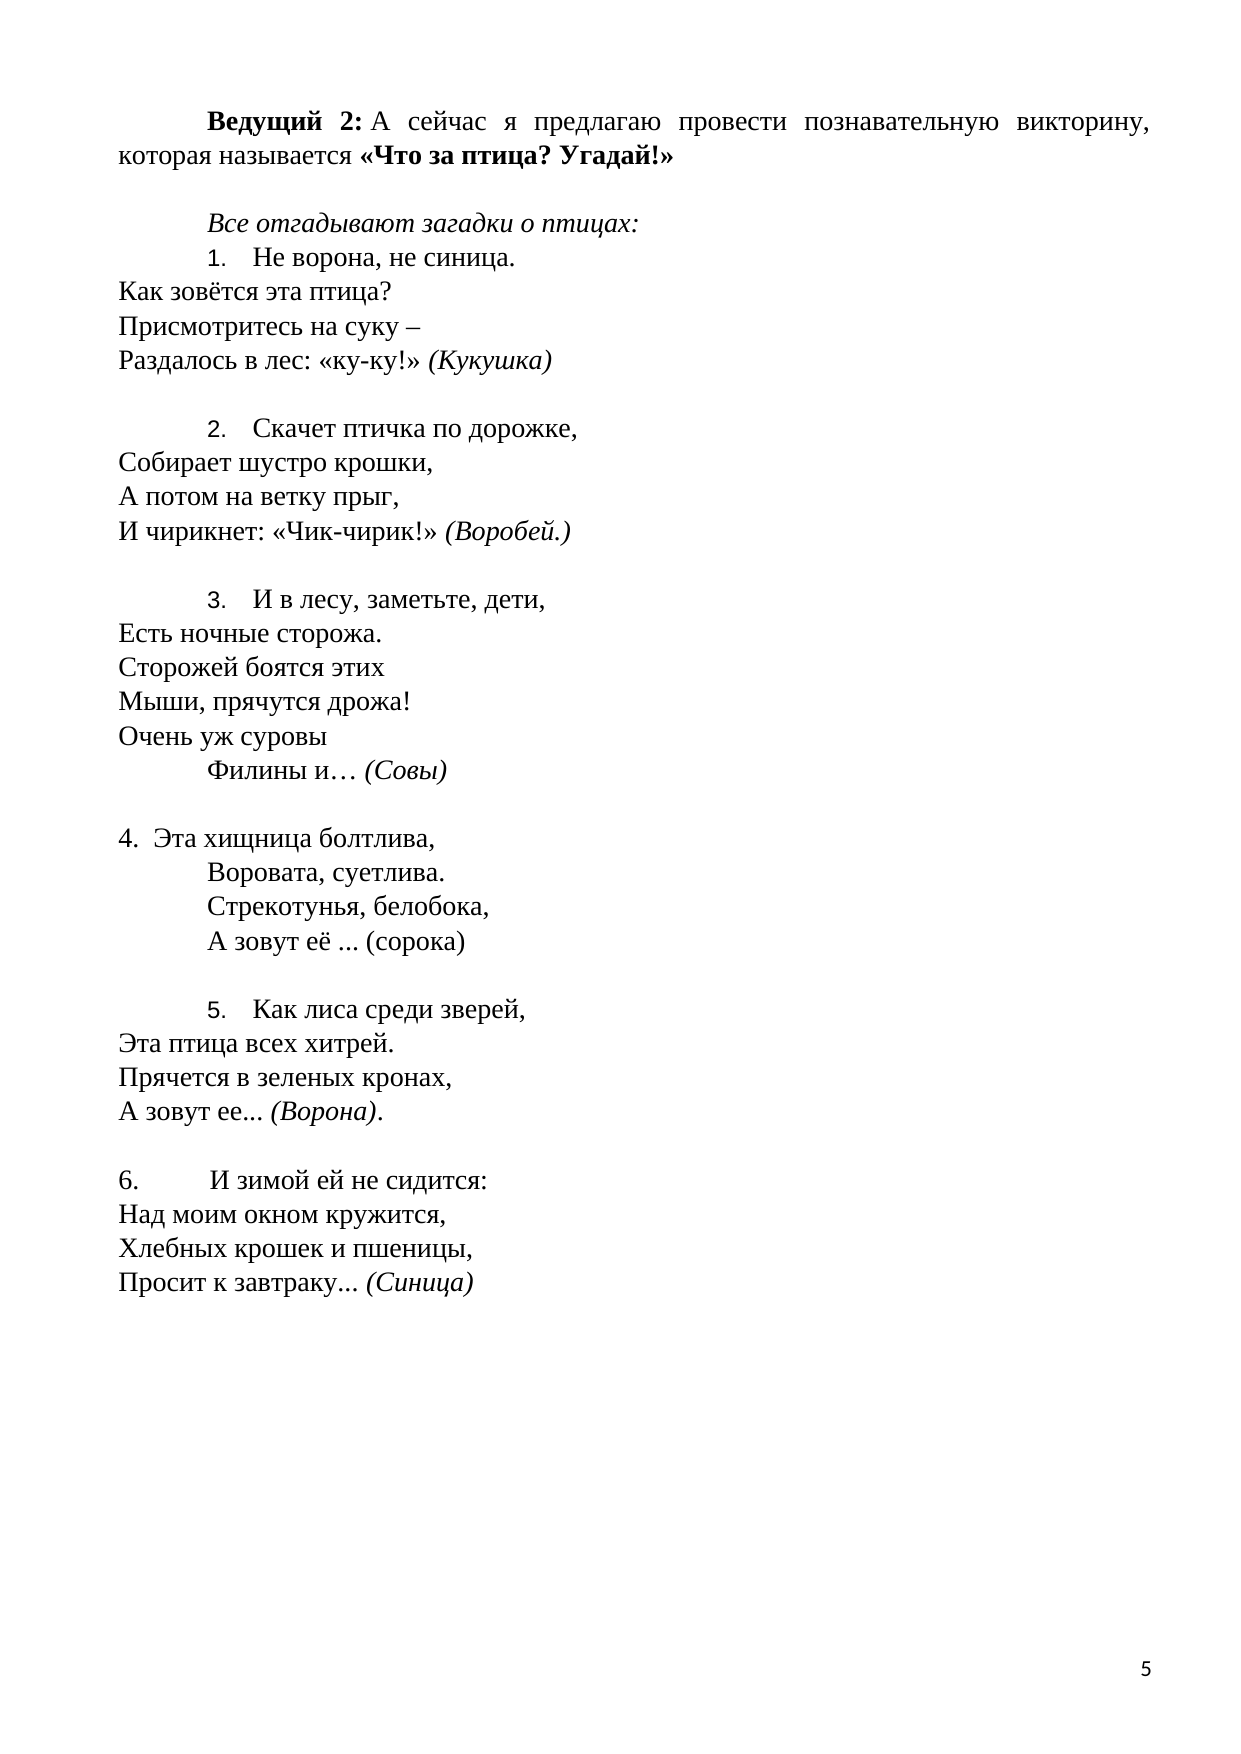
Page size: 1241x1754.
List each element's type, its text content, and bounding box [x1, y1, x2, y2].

text Филины и… (Совы) [118, 751, 1152, 785]
text 4. Эта хищница болтлива, [118, 785, 1152, 853]
text Стрекотунья, белобока, [118, 888, 1152, 922]
text 6. И зимой ей не сидится: Над моим окном кружится, Хлебных крошек и пшеницы, Просит к завтраку... (Синица) [118, 1127, 1152, 1298]
list И в лесу, заметьте, дети, Есть ночные сторожа. Сторожей боятся этих Мыши, прячутся дрожа! Очень уж суровы [118, 580, 1152, 751]
list Не ворона, не синица. Как зовётся эта птица? Присмотритесь на суку – Раздалось в лес: «ку-ку!» (Кукушка) [118, 238, 1152, 409]
text Все отгадывают загадки о птицах: [118, 204, 1152, 238]
list Как лиса среди зверей, Эта птица всех хитрей. Прячется в зеленых кронах, А зовут ее... (Ворона). [118, 990, 1152, 1127]
text Ведущий 2: А сейчас я предлагаю провести познавательную викторину, которая называется «Что за птица? Угадай!» [118, 102, 1152, 170]
list Скачет птичка по дорожке, Собирает шустро крошки, А потом на ветку прыг, И чирикнет: «Чик-чирик!» (Воробей.) [118, 409, 1152, 580]
text А зовут её ... (сорока) [118, 922, 1152, 956]
text Воровата, суетлива. [118, 853, 1152, 888]
